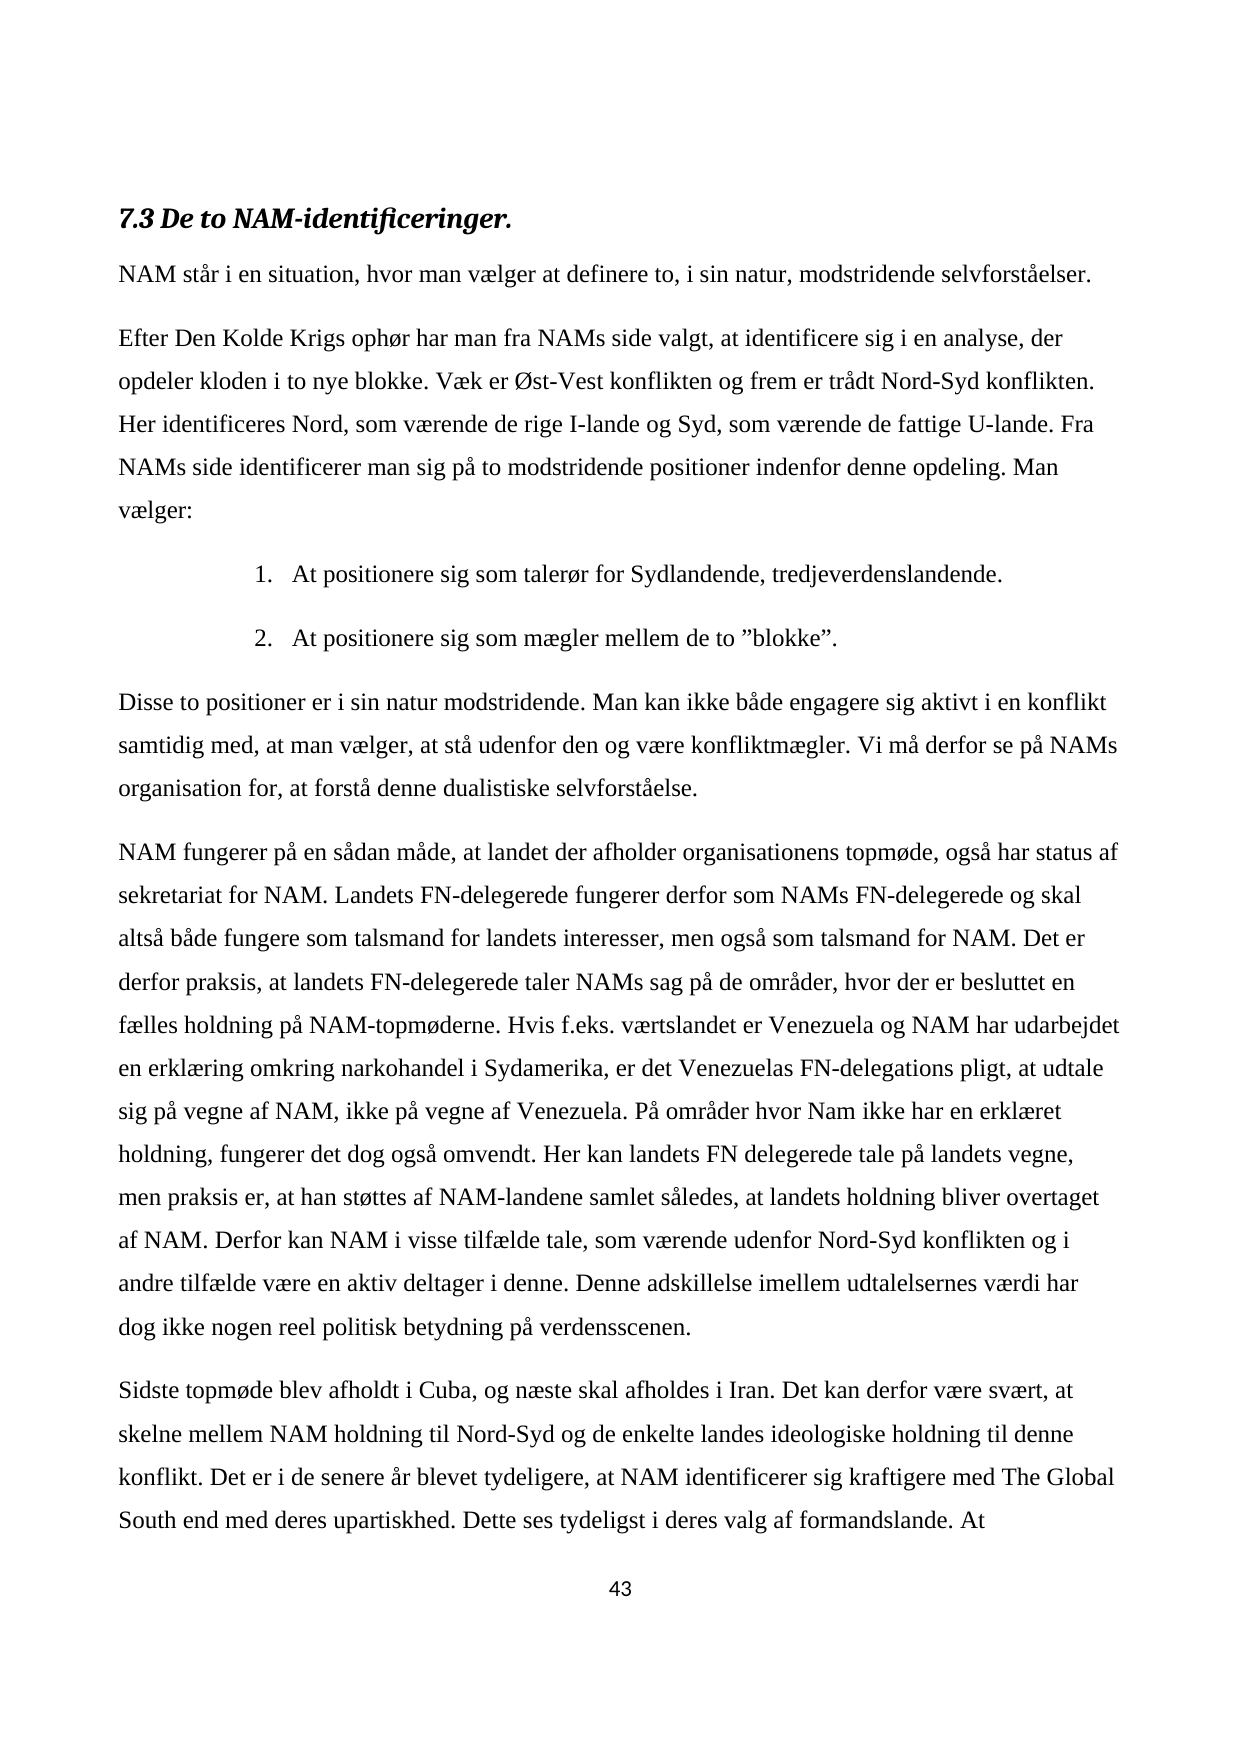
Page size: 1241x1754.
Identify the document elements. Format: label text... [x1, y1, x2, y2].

text NAM fungerer på en sådan måde, at landet der afholder organisationens topmøde, også har status af sekretariat for NAM. Landets FN-delegerede fungerer derfor som NAMs FN-delegerede og skal altså både fungere som talsmand for landets interesser, men også som talsmand for NAM. Det er derfor praksis, at landets FN-delegerede taler NAMs sag på de områder, hvor der er besluttet en fælles holdning på NAM-topmøderne. Hvis f.eks. værtslandet er Venezuela og NAM har udarbejdet en erklæring omkring narkohandel i Sydamerika, er det Venezuelas FN-delegations pligt, at udtale sig på vegne af NAM, ikke på vegne af Venezuela. På områder hvor Nam ikke har en erklæret holdning, fungerer det dog også omvendt. Her kan landets FN delegerede tale på landets vegne, men praksis er, at han støttes af NAM-landene samlet således, at landets holdning bliver overtaget af NAM. Derfor kan NAM i visse tilfælde tale, som værende udenfor Nord-Syd konflikten og i andre tilfælde være en aktiv deltager i denne. Denne adskillelse imellem udtalelsernes værdi har dog ikke nogen reel politisk betydning på verdensscenen. [118, 837, 1122, 1340]
subtitle 7.3 De to NAM-identificeringer. [118, 202, 1122, 236]
list At positionere sig som mægler mellem de to ”blokke”. [254, 623, 1122, 652]
list At positionere sig som talerør for Sydlandende, tredjeverdenslandende. [254, 559, 1122, 588]
text NAM står i en situation, hvor man vælger at definere to, i sin natur, modstridende selvforståelser. [118, 259, 1122, 287]
text Efter Den Kolde Krigs ophør har man fra NAMs side valgt, at identificere sig i en analyse, der opdeler kloden i to nye blokke. Væk er Øst-Vest konflikten og frem er trådt Nord-Syd konflikten. Her identificeres Nord, som værende de rige I-lande og Syd, som værende de fattige U-lande. Fra NAMs side identificerer man sig på to modstridende positioner indenfor denne opdeling. Man vælger: [118, 323, 1122, 524]
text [118, 1376, 1122, 1534]
text Disse to positioner er i sin natur modstridende. Man kan ikke både engagere sig aktivt i en konflikt samtidig med, at man vælger, at stå udenfor den og være konfliktmægler. Vi må derfor se på NAMs organisation for, at forstå denne dualistiske selvforståelse. [118, 687, 1122, 802]
